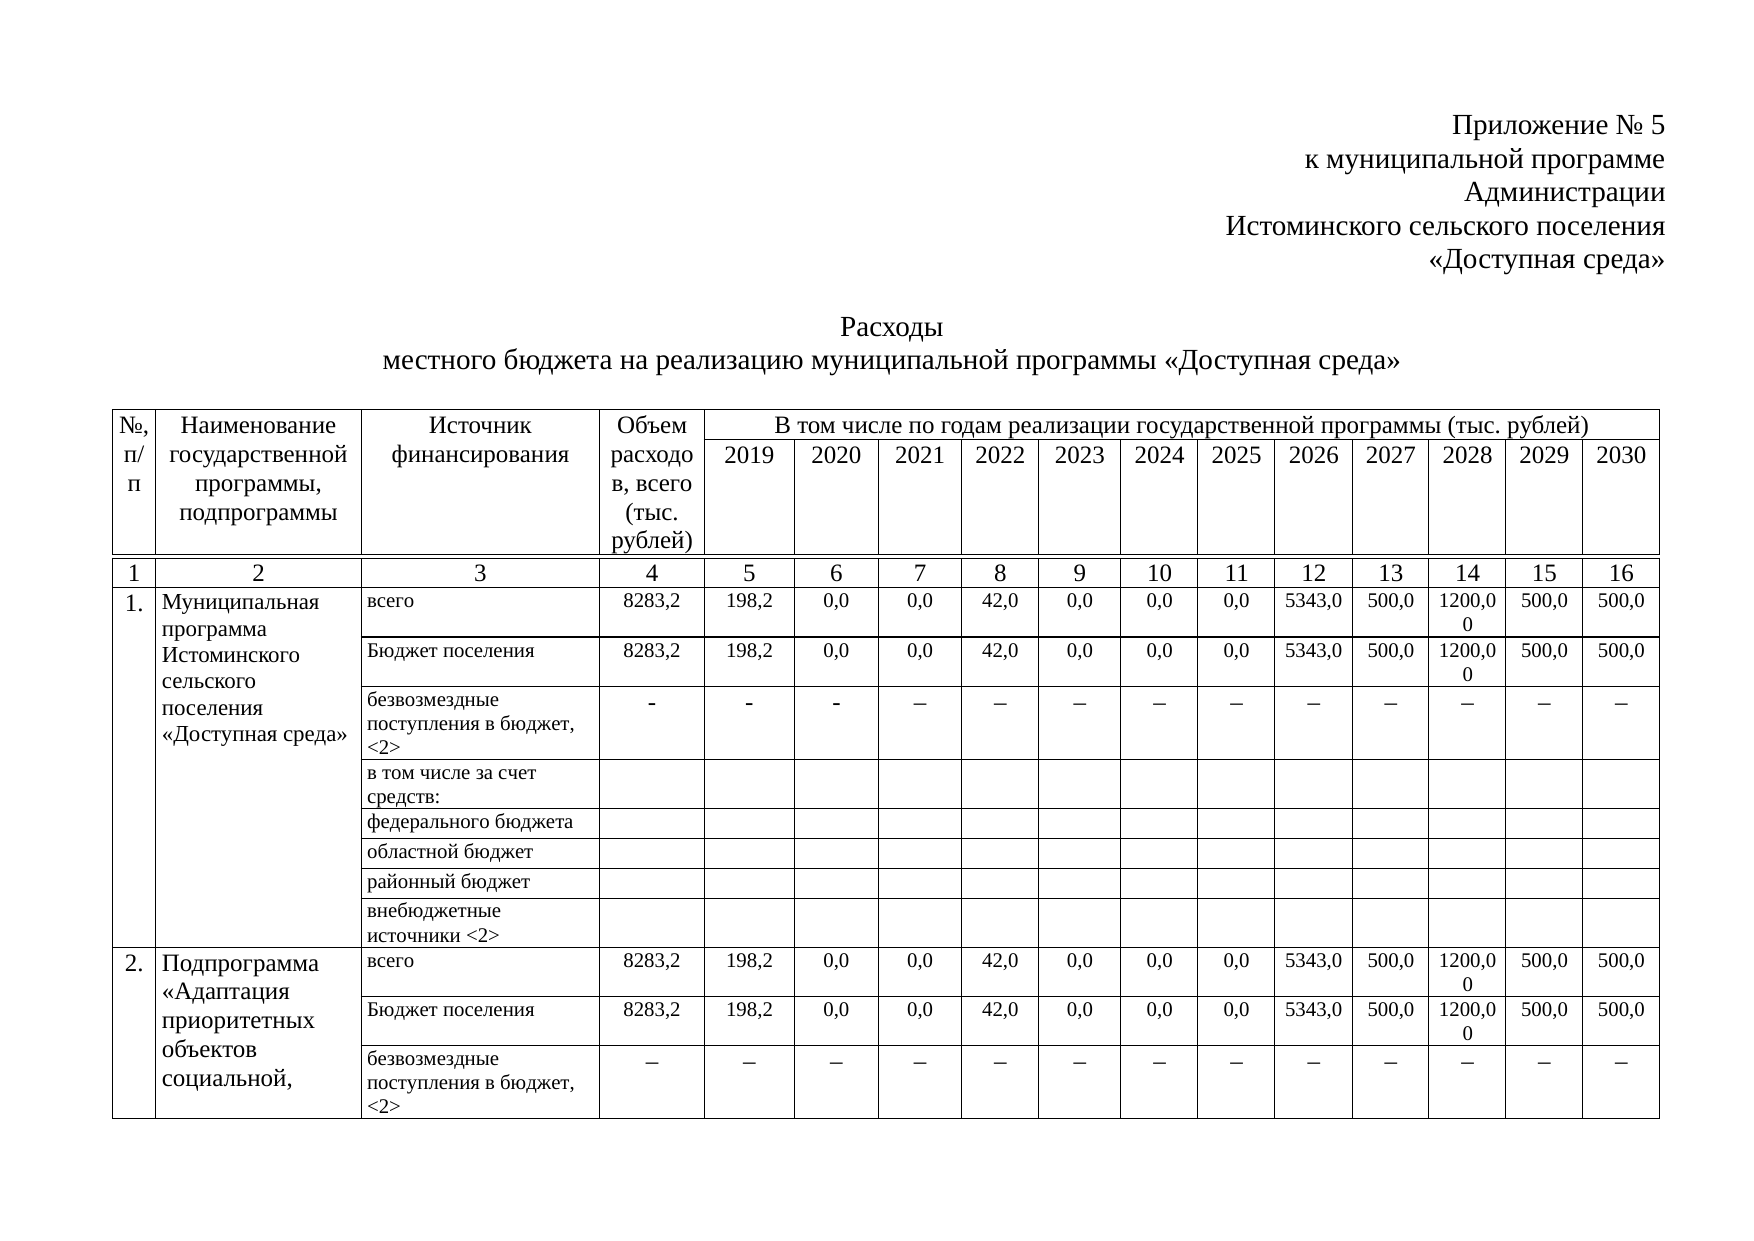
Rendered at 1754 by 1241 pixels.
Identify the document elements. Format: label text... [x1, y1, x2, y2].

table_cell 1200,00 [1429, 588, 1505, 636]
table_cell 1. [113, 588, 155, 947]
table_cell 500,0 [1353, 588, 1428, 636]
table_cell – [1506, 687, 1582, 759]
table_cell [1275, 899, 1352, 947]
table_cell 0,0 [1121, 588, 1197, 636]
table_cell [600, 899, 704, 947]
table_cell 0,0 [879, 638, 961, 686]
table_cell 2. [113, 948, 155, 1118]
table_cell 0,0 [1121, 997, 1197, 1045]
table_cell [1039, 839, 1120, 868]
table_cell [1506, 869, 1582, 897]
table_cell внебюджетные источники <2> [362, 899, 599, 947]
table_cell 5343,0 [1275, 948, 1352, 996]
table_cell – [1275, 1046, 1352, 1118]
table_cell 500,0 [1506, 948, 1582, 996]
table_cell 2030 [1583, 440, 1659, 554]
table_cell 500,0 [1583, 588, 1659, 636]
table_cell [705, 899, 794, 947]
table_cell – [1583, 1046, 1659, 1118]
table_cell 2024 [1121, 440, 1197, 554]
table_cell [1275, 869, 1352, 897]
table_cell [795, 869, 878, 897]
table_cell 8283,2 [600, 638, 704, 686]
table_cell 0,0 [1198, 997, 1274, 1045]
table_cell 2027 [1353, 440, 1428, 554]
table_cell 500,0 [1506, 997, 1582, 1045]
table_cell [1429, 839, 1505, 868]
table_cell [1121, 839, 1197, 868]
table_header 3 [362, 559, 599, 587]
table_cell [795, 760, 878, 808]
table_cell [600, 839, 704, 868]
table_cell - [795, 687, 878, 759]
table_header 2 [156, 559, 361, 587]
table_cell всего [362, 588, 599, 636]
table_cell 42,0 [962, 638, 1038, 686]
text Расходы [118, 309, 1665, 342]
table_cell [879, 760, 961, 808]
table_cell 500,0 [1583, 948, 1659, 996]
table_cell 0,0 [1198, 948, 1274, 996]
table_header 6 [795, 559, 878, 587]
table_cell – [879, 687, 961, 759]
table_cell Муниципальная программа Истоминского сельского поселения «Доступная среда» [156, 588, 361, 947]
table_cell [1429, 809, 1505, 838]
table_header 15 [1506, 559, 1582, 587]
table_cell [795, 899, 878, 947]
table_cell в том числе за счет средств: [362, 760, 599, 808]
table_cell [1039, 869, 1120, 897]
table_cell [1506, 809, 1582, 838]
table_cell 2019 [705, 440, 794, 554]
table_cell [1583, 839, 1659, 868]
table_cell 2025 [1198, 440, 1274, 554]
table_cell 2020 [795, 440, 878, 554]
table_cell [1353, 899, 1428, 947]
table_cell [1583, 809, 1659, 838]
table_header Наименование государственной программы, подпрограммы [156, 410, 361, 554]
table_cell – [600, 1046, 704, 1118]
table_header 16 [1583, 559, 1659, 587]
table_cell [1429, 760, 1505, 808]
text Истоминского сельского поселения [1196, 208, 1665, 242]
table_cell [879, 899, 961, 947]
table_cell 0,0 [879, 948, 961, 996]
table_cell - [705, 687, 794, 759]
table_cell 2022 [962, 440, 1038, 554]
table_cell безвозмездные поступления в бюджет, <2> [362, 687, 599, 759]
table_cell 2026 [1275, 440, 1352, 554]
table_cell [1275, 839, 1352, 868]
table_cell [1353, 839, 1428, 868]
table_cell – [1039, 1046, 1120, 1118]
table_cell [1583, 899, 1659, 947]
table_cell [1121, 760, 1197, 808]
table_cell 500,0 [1583, 997, 1659, 1045]
table_cell 8283,2 [600, 588, 704, 636]
table_cell районный бюджет [362, 869, 599, 897]
table_header 13 [1353, 559, 1428, 587]
table_header 1 [113, 559, 155, 587]
table_header 7 [879, 559, 961, 587]
table_cell 2029 [1506, 440, 1582, 554]
table_cell 500,0 [1353, 997, 1428, 1045]
table_cell [1198, 869, 1274, 897]
table_cell [962, 809, 1038, 838]
table_cell 0,0 [879, 588, 961, 636]
table_header 11 [1198, 559, 1274, 587]
text Приложение № 5 [1240, 107, 1665, 141]
table_cell 198,2 [705, 638, 794, 686]
table_cell Подпрограмма «Адаптация приоритетных объектов социальной, транспортной и инженерной инфраструктуры для беспрепятственного доступа и получения услуг инвалидами и другими маломобильными группами населения» [156, 948, 361, 1118]
table_cell [1429, 899, 1505, 947]
table_cell 2023 [1039, 440, 1120, 554]
table_cell [1353, 809, 1428, 838]
table_cell [600, 809, 704, 838]
table_cell – [1353, 1046, 1428, 1118]
table_cell 500,0 [1506, 638, 1582, 686]
table_cell [879, 869, 961, 897]
table_cell [1583, 869, 1659, 897]
text «Доступная среда» [1240, 242, 1665, 275]
table_header Источник финансирования [362, 410, 599, 554]
table_cell [1198, 899, 1274, 947]
table_cell 2028 [1429, 440, 1505, 554]
table_cell 42,0 [962, 588, 1038, 636]
table_header 4 [600, 559, 704, 587]
table_cell [879, 839, 961, 868]
table_cell [1039, 899, 1120, 947]
table_cell [600, 869, 704, 897]
table_cell [1353, 869, 1428, 897]
table_cell 0,0 [795, 588, 878, 636]
table_cell [795, 839, 878, 868]
table_cell 0,0 [795, 948, 878, 996]
table_header 9 [1039, 559, 1120, 587]
table_cell Бюджет поселения [362, 638, 599, 686]
table_cell [962, 839, 1038, 868]
table_cell 0,0 [795, 997, 878, 1045]
table_cell 0,0 [1039, 997, 1120, 1045]
table_cell 2021 [879, 440, 961, 554]
table_cell областной бюджет [362, 839, 599, 868]
table_cell 8283,2 [600, 948, 704, 996]
table_cell – [1583, 687, 1659, 759]
table_cell 42,0 [962, 948, 1038, 996]
table_cell – [1198, 687, 1274, 759]
table_cell федерального бюджета [362, 809, 599, 838]
table_cell – [705, 1046, 794, 1118]
table_cell 8283,2 [600, 997, 704, 1045]
table_cell – [1429, 1046, 1505, 1118]
table_header 5 [705, 559, 794, 587]
table_cell 0,0 [795, 638, 878, 686]
table_cell 0,0 [879, 997, 961, 1045]
table_cell [1506, 760, 1582, 808]
table_cell [1121, 809, 1197, 838]
table_cell [879, 809, 961, 838]
table_cell [600, 760, 704, 808]
table_cell 198,2 [705, 997, 794, 1045]
table_cell 0,0 [1198, 638, 1274, 686]
table_cell 500,0 [1583, 638, 1659, 686]
table_header №, п/п [113, 410, 155, 554]
table_cell [962, 760, 1038, 808]
table_cell 1200,00 [1429, 948, 1505, 996]
table_cell – [879, 1046, 961, 1118]
table_cell Бюджет поселения [362, 997, 599, 1045]
table_cell – [1039, 687, 1120, 759]
table_cell [1506, 899, 1582, 947]
text к муниципальной программе [1240, 141, 1665, 174]
table_cell [705, 869, 794, 897]
table_cell 198,2 [705, 948, 794, 996]
table_cell – [962, 687, 1038, 759]
table_cell [1198, 760, 1274, 808]
table_header 8 [962, 559, 1038, 587]
table_header 14 [1429, 559, 1505, 587]
table_cell [1198, 809, 1274, 838]
table_cell 500,0 [1506, 588, 1582, 636]
table_cell 500,0 [1353, 948, 1428, 996]
table_cell 0,0 [1039, 948, 1120, 996]
table_cell [962, 899, 1038, 947]
table_header Объем расходов, всего (тыс. рублей) [600, 410, 704, 554]
table_cell безвозмездные поступления в бюджет, <2> [362, 1046, 599, 1118]
table_cell [1121, 869, 1197, 897]
table_cell 1200,00 [1429, 638, 1505, 686]
table_cell 1200,00 [1429, 997, 1505, 1045]
table_cell 0,0 [1198, 588, 1274, 636]
table_cell [705, 760, 794, 808]
table_cell [1429, 869, 1505, 897]
table_cell – [962, 1046, 1038, 1118]
table_cell 5343,0 [1275, 997, 1352, 1045]
table_cell [1198, 839, 1274, 868]
table_cell [1506, 839, 1582, 868]
table_cell [705, 809, 794, 838]
table_cell [1121, 899, 1197, 947]
table_cell 500,0 [1353, 638, 1428, 686]
table_cell – [1506, 1046, 1582, 1118]
text местного бюджета на реализацию муниципальной программы «Доступная среда» [118, 342, 1665, 376]
table_header В том числе по годам реализации государственной программы (тыс. рублей) [705, 410, 1659, 439]
table_cell 0,0 [1121, 948, 1197, 996]
table_header 10 [1121, 559, 1197, 587]
table_cell [1583, 760, 1659, 808]
table_cell – [1353, 687, 1428, 759]
table_header 12 [1275, 559, 1352, 587]
table_cell 5343,0 [1275, 588, 1352, 636]
table_cell [1039, 760, 1120, 808]
table_cell [795, 809, 878, 838]
table_cell 198,2 [705, 588, 794, 636]
table_cell 0,0 [1039, 588, 1120, 636]
table_cell 42,0 [962, 997, 1038, 1045]
table_cell – [795, 1046, 878, 1118]
table_cell [1039, 809, 1120, 838]
table_cell [962, 869, 1038, 897]
table_cell 0,0 [1121, 638, 1197, 686]
table_cell – [1275, 687, 1352, 759]
table_cell [1275, 809, 1352, 838]
table_cell всего [362, 948, 599, 996]
table_cell – [1121, 687, 1197, 759]
table_cell - [600, 687, 704, 759]
table_cell – [1198, 1046, 1274, 1118]
table_cell 5343,0 [1275, 638, 1352, 686]
table_cell – [1121, 1046, 1197, 1118]
table_cell [1353, 760, 1428, 808]
table_cell [1275, 760, 1352, 808]
table_cell – [1429, 687, 1505, 759]
text Администрации [1240, 174, 1665, 208]
table_cell [705, 839, 794, 868]
table_cell 0,0 [1039, 638, 1120, 686]
